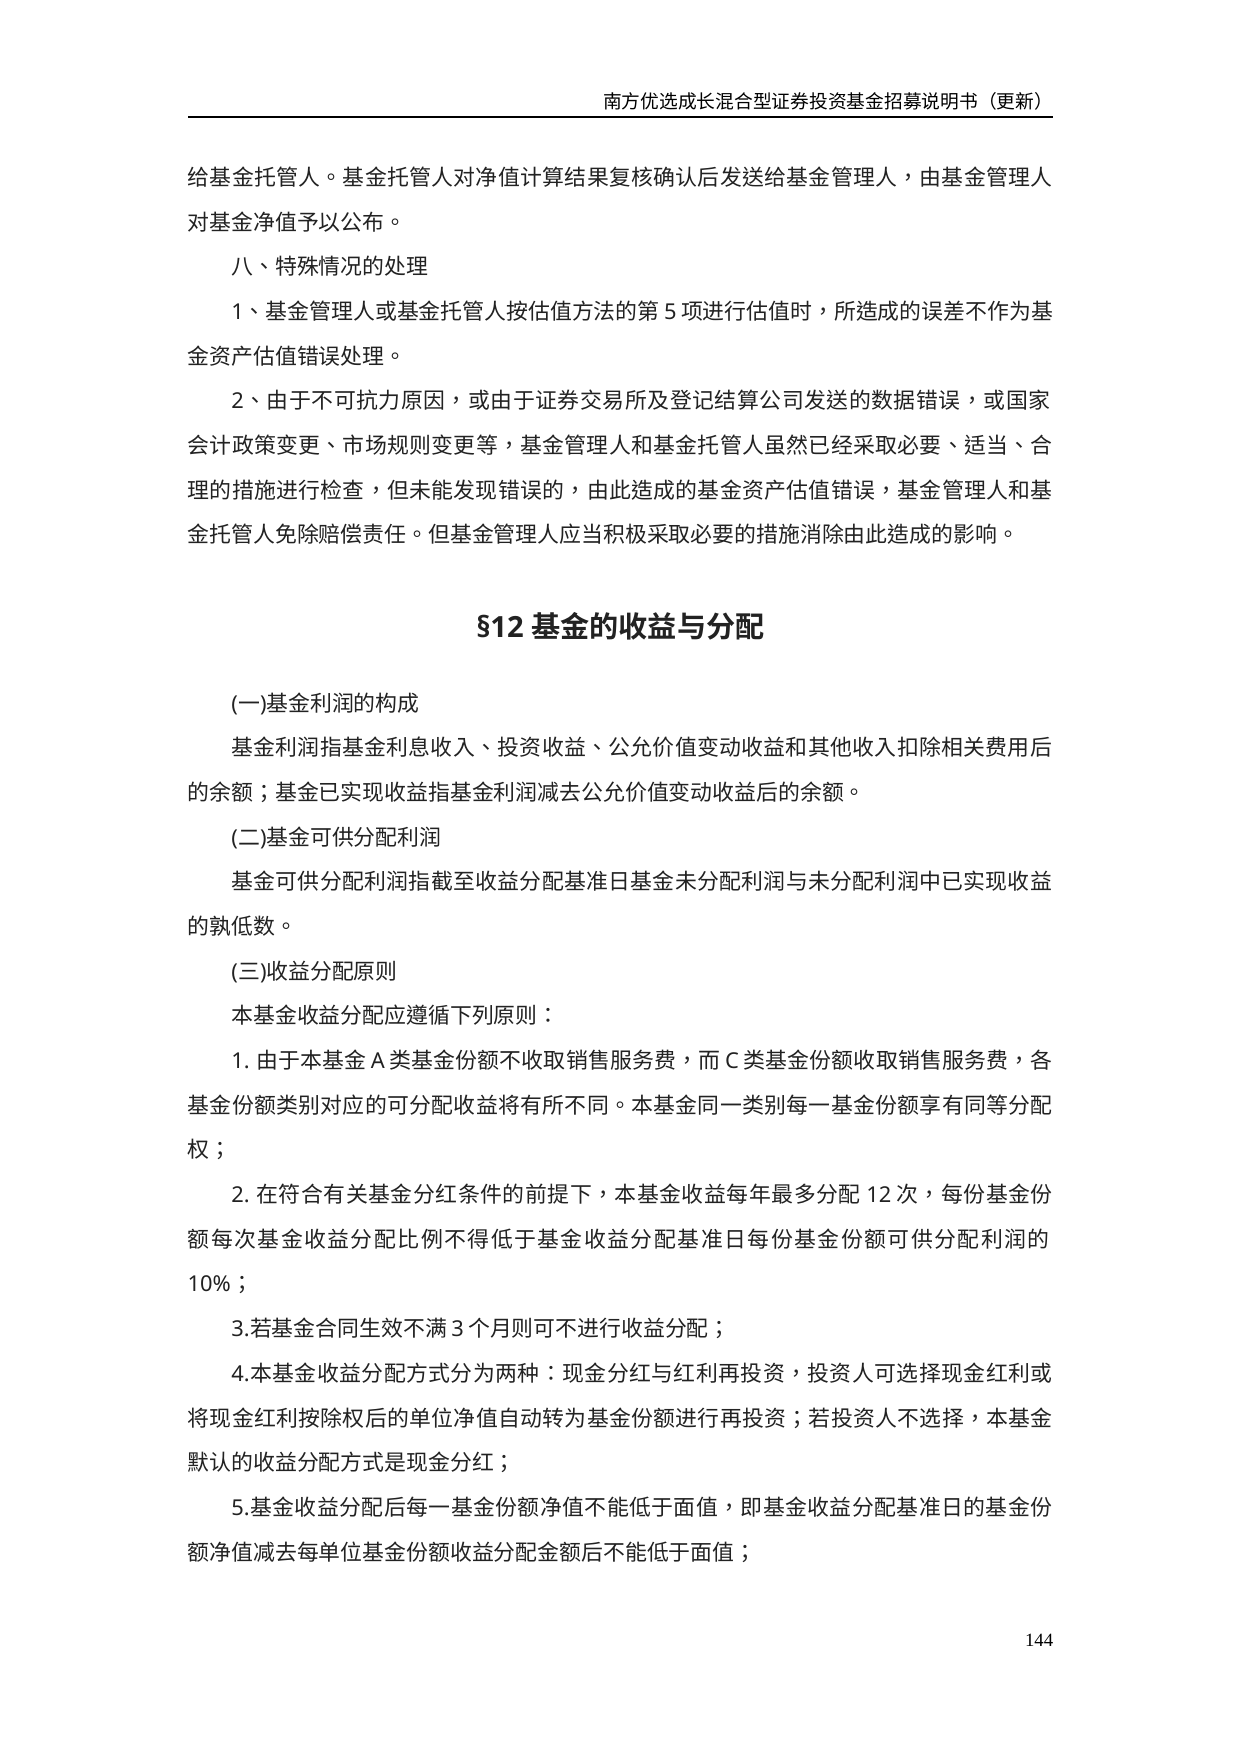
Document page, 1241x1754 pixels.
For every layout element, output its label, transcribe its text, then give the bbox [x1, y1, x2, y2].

text 1. 由于本基金A类基金份额不收取销售服务费，而C类基金份额收取销售服务费，各基金份额类别对应的可分配收益将有所不同。本基金同一类别每一基金份额享有同等分配权； [187, 1045, 1053, 1164]
text 2、由于不可抗力原因，或由于证券交易所及登记结算公司发送的数据错误，或国家会计政策变更、市场规则变更等，基金管理人和基金托管人虽然已经采取必要、适当、合理的措施进行检查，但未能发现错误的，由此造成的基金资产估值错误，基金管理人和基金托管人免除赔偿责任。但基金管理人应当积极采取必要的措施消除由此造成的影响。 [187, 385, 1053, 549]
text 本基金收益分配应遵循下列原则： [187, 1000, 1053, 1030]
text 基金利润指基金利息收入、投资收益、公允价值变动收益和其他收入扣除相关费用后的余额；基金已实现收益指基金利润减去公允价值变动收益后的余额。 [187, 732, 1053, 807]
text (三)收益分配原则 [187, 956, 1053, 985]
text 八、特殊情况的处理 [187, 251, 1053, 281]
text 1、基金管理人或基金托管人按估值方法的第5项进行估值时，所造成的误差不作为基金资产估值错误处理。 [187, 296, 1053, 371]
text (二)基金可供分配利润 [187, 822, 1053, 851]
text 3.若基金合同生效不满3个月则可不进行收益分配； [187, 1313, 1053, 1343]
text 5.基金收益分配后每一基金份额净值不能低于面值，即基金收益分配基准日的基金份额净值减去每单位基金份额收益分配金额后不能低于面值； [187, 1492, 1053, 1566]
text §12 基金的收益与分配 [187, 593, 1053, 658]
text (一)基金利润的构成 [187, 687, 1053, 717]
text 2. 在符合有关基金分红条件的前提下，本基金收益每年最多分配12次，每份基金份额每次基金收益分配比例不得低于基金收益分配基准日每份基金份额可供分配利润的10%； [187, 1179, 1053, 1298]
text 基金可供分配利润指截至收益分配基准日基金未分配利润与未分配利润中已实现收益的孰低数。 [187, 866, 1053, 941]
text 4.本基金收益分配方式分为两种：现金分红与红利再投资，投资人可选择现金红利或将现金红利按除权后的单位净值自动转为基金份额进行再投资；若投资人不选择，本基金默认的收益分配方式是现金分红； [187, 1358, 1053, 1477]
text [187, 162, 1053, 236]
